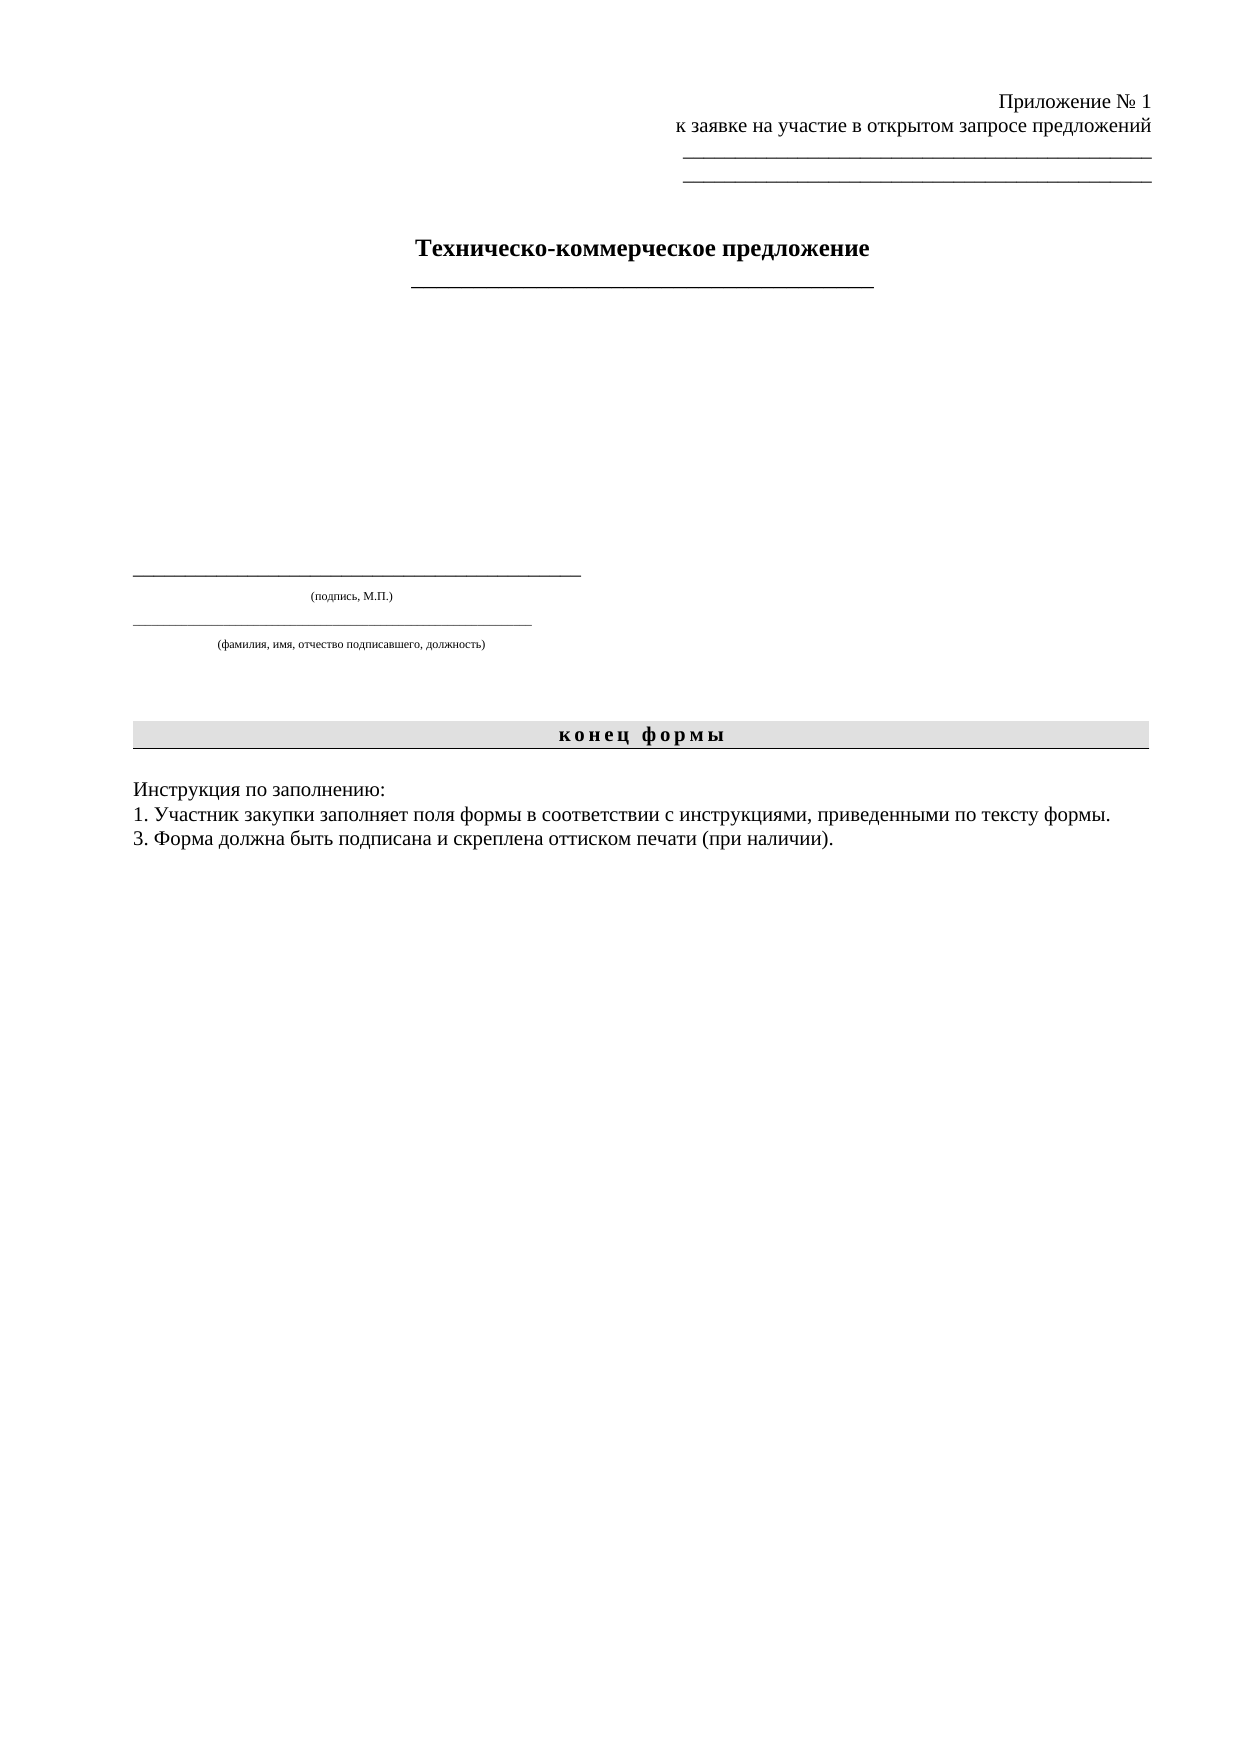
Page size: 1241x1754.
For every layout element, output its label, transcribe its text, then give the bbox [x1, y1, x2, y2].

text _____________________________________________ [133, 137, 1152, 161]
text 3. Форма должна быть подписана и скреплена оттиском печати (при наличии). [133, 826, 1152, 849]
text Инструкция по заполнению: [133, 777, 1152, 801]
text (фамилия, имя, отчество подписавшего, должность) [133, 627, 1152, 651]
text __________________________________________________________________ [133, 603, 1152, 627]
text к заявке на участие в открытом запросе предложений [133, 113, 1152, 137]
text 1. Участник закупки заполняет поля формы в соответствии с инструкциями, приведенными по тексту формы. [133, 801, 1152, 826]
text конец формы [133, 721, 1149, 748]
text Приложение № 1 [133, 89, 1152, 113]
text Техническо-коммерческое предложение [133, 233, 1152, 262]
text _____________________________________ [133, 262, 1152, 291]
text ___________________________________________ [133, 555, 1152, 579]
text _____________________________________________ [133, 161, 1152, 185]
text (подпись, М.П.) [133, 579, 1152, 603]
